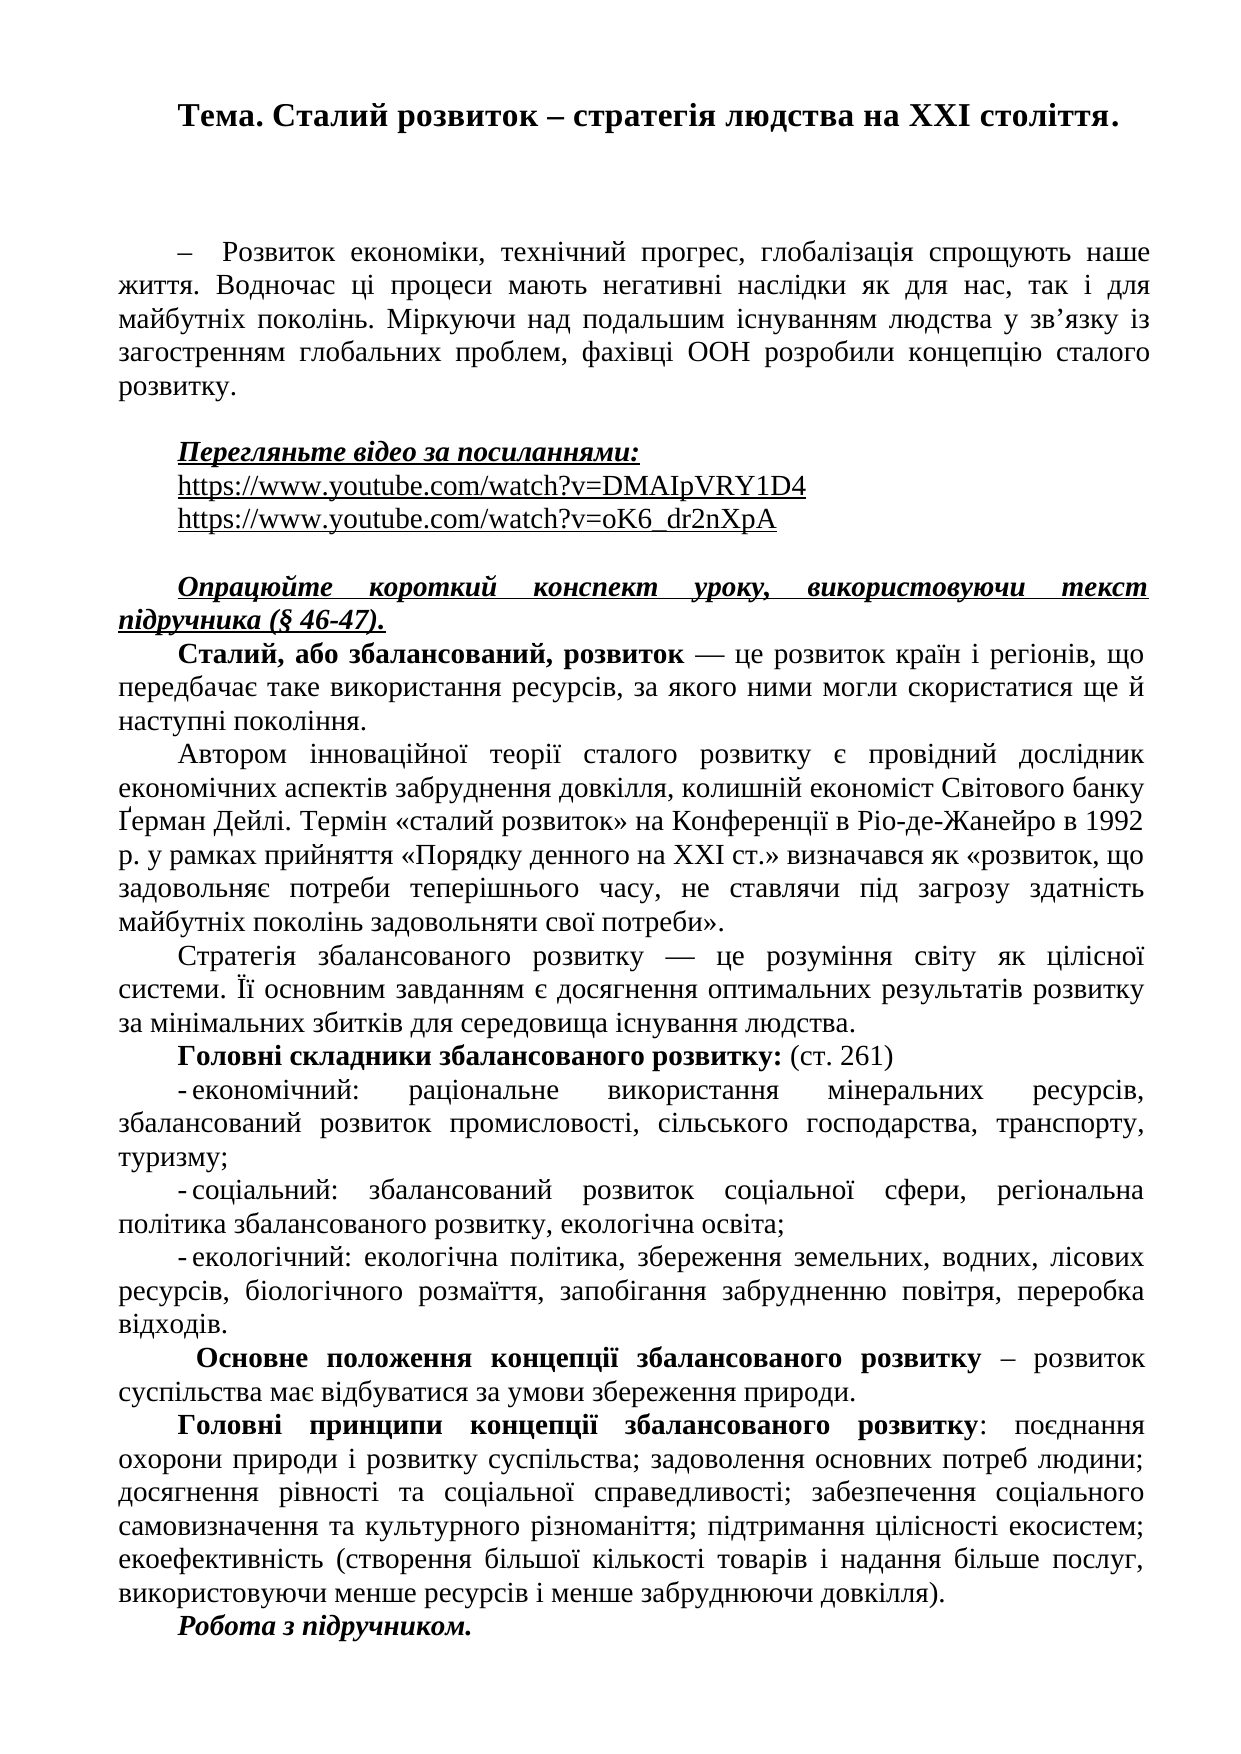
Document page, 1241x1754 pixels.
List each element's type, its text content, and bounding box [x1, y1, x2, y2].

list Головні принципи концепції збалансованого розвитку: поєднання охорони природи і розвитку суспільства; задоволення основних потреб людини; досягнення рівності та соціальної справедливості; забезпечення соціального самовизначення та культурного різноманіття; підтримання цілісності екосистем; екоефективність (створення більшої кількості товарів і надання більше послуг, використовуючи менше ресурсів і менше забруднюючи довкілля). [118, 1407, 1145, 1608]
text – Розвиток економіки, технічний прогрес, глобалізація спрощують наше життя. Водночас ці процеси мають негативні наслідки як для нас, так і для майбутніх поколінь. Міркуючи над подальшим існуванням людства у зв’язку із загостренням глобальних проблем, фахівці ООН розробили концепцію сталого розвитку. [118, 234, 1152, 402]
list соціальний: збалансований розвиток соціальної сфери, регіональна політика збалансованого розвитку, екологічна освіта; [118, 1172, 1145, 1239]
text Опрацюйте короткий конспект уроку, використовуючи текст підручника (§ 46-47). [118, 569, 1151, 636]
list Автором інноваційної теорії сталого розвитку є провідний дослідник економічних аспектів забруднення довкілля, колишній економіст Світового банку Ґерман Дейлі. Термін «сталий розвиток» на Конференції в Ріо-де-Жанейро в 1992 р. у рамках прийняття «Порядку денного на XXI ст.» визначався як «розвиток, що задовольняє потреби теперішнього часу, не ставлячи під загрозу здатність майбутніх поколінь задовольняти свої потреби». [118, 736, 1145, 938]
list економічний: раціональне використання мінеральних ресурсів, збалансований розвиток промисловості, сільського господарства, транспорту, туризму; [118, 1072, 1145, 1172]
list Основне положення концепції збалансованого розвитку – розвиток суспільства має відбуватися за умови збереження природи. [118, 1340, 1145, 1407]
list Сталий, або збалансований, розвиток — це розвиток країн і регіонів, що передбачає таке використання ресурсів, за якого ними могли скористатися ще й наступні покоління. [118, 636, 1145, 736]
list екологічний: екологічна політика, збереження земельних, водних, лісових ресурсів, біологічного розмаїття, запобігання забрудненню повітря, переробка відходів. [118, 1239, 1145, 1340]
list Головні складники збалансованого розвитку: (ст. 261) [118, 1038, 1145, 1072]
list Стратегія збалансованого розвитку — це розуміння світу як цілісної системи. Її основним завданням є досягнення оптимальних результатів розвитку за мінімальних збитків для середовища існування людства. [118, 938, 1145, 1038]
text Перегляньте відео за посиланнями: [118, 435, 1146, 468]
list Робота з підручником. [118, 1608, 1145, 1642]
text Тема. Сталий розвиток – стратегія людства на ХХІ століття. [118, 95, 1149, 133]
text https://www.youtube.com/watch?v=DMAIpVRY1D4 [118, 468, 1151, 502]
text https://www.youtube.com/watch?v=oK6_dr2nXpA [118, 502, 1151, 535]
